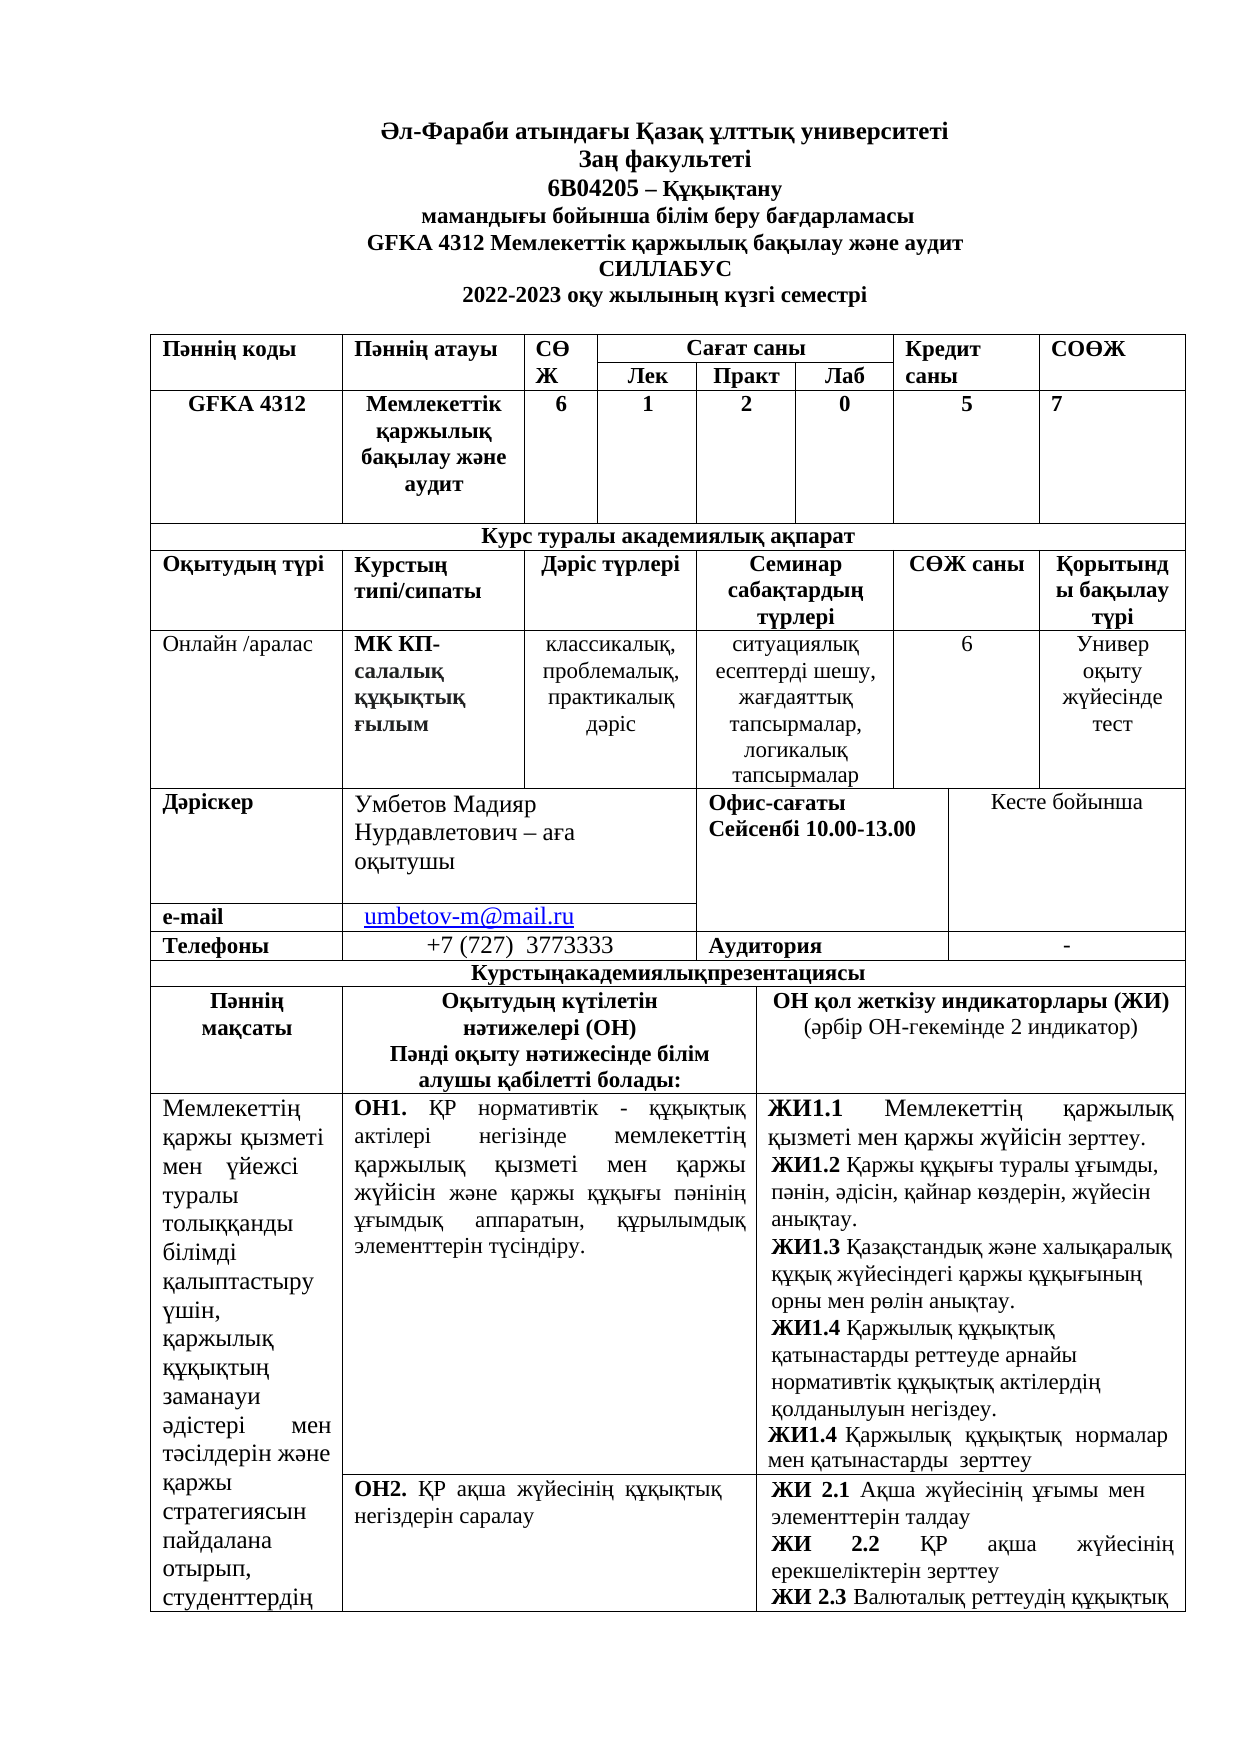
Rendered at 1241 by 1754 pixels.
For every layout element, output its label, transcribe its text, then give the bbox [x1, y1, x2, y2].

table_cell Практ [697, 363, 795, 389]
table_cell 2 [697, 391, 795, 523]
text мамандығы бойынша білім беру бағдарламасы [366, 202, 970, 228]
table_cell Қорытынд ы бақылау түрі [1040, 551, 1185, 629]
table_cell 5 [894, 391, 1039, 523]
table_cell umbetov-m@mail.ru [343, 904, 696, 931]
text GFKA 4312 Мемлекеттік қаржылық бақылау және аудит СИЛЛАБУС [366, 229, 964, 281]
table_cell Кесте бойынша [949, 789, 1185, 931]
table_cell Курстыңакадемиялықпрезентациясы [151, 961, 1185, 986]
table_cell +7 (727) 3773333 [343, 932, 696, 960]
table_cell ситуациялық есептерді шешу, жағдаяттық тапсырмалар, логикалық тапсырмалар [697, 631, 893, 788]
table_cell Курс туралы академиялық ақпарат [151, 524, 1185, 550]
table_cell Лек [598, 363, 696, 389]
table_header Cағат саны [598, 335, 893, 362]
table_cell 6 [894, 631, 1039, 788]
table_cell Дәріскер [151, 789, 342, 902]
table_cell 0 [796, 391, 893, 523]
table_cell классикалық, проблемалық, практикалық дәріс [525, 631, 696, 788]
table_cell Умбетов Мадияр Нурдавлетович – аға оқытушы [343, 789, 696, 902]
table_cell Оқытудың түрі [151, 551, 342, 629]
table_cell Телефоны [151, 932, 342, 960]
table_cell Мемлекеттік қаржылық бақылау және аудит [343, 391, 524, 523]
table_cell - [949, 932, 1185, 960]
table_cell Дәріс түрлері [525, 551, 696, 629]
table_cell Мемлекеттің қаржы қызметі мен үйежсі туралы толыққанды білімді қалыптастыру үшін, қаржылық құқықтың заманауи әдістері мен тәсілдерін және қаржы стратегиясын пайдалана отырып, студенттердің [151, 1094, 342, 1611]
table_cell ОН2. ҚР ақша жүйесінің құқықтық негіздерін саралау [343, 1475, 756, 1611]
subtitle Әл-Фараби атындағы Қазақ ұлттық университеті Заң факультеті [365, 116, 964, 173]
table_cell Лаб [796, 363, 893, 389]
table_cell 6 [525, 391, 597, 523]
table_header СОӨЖ [1040, 335, 1185, 389]
table_cell Онлайн /аралас [151, 631, 342, 788]
table_cell Офис-сағаты Сейсенбі 10.00-13.00 [697, 789, 948, 931]
table_cell Универ оқыту жүйесінде тест [1040, 631, 1185, 788]
table_cell e-mail [151, 904, 342, 931]
table_cell ОН1. ҚР нормативтік - құқықтық актілері негізінде мемлекеттің қаржылық қызметі мен қаржы жүйісін және қаржы құқығы пәнінің ұғымдық аппаратын, құрылымдық элементтерін түсіндіру. [343, 1094, 756, 1474]
table_cell МК КП- салалық құқықтық ғылым [343, 631, 524, 788]
table_header Пәннің атауы [343, 335, 524, 389]
table_cell Пәннің мақсаты [151, 987, 342, 1092]
table_cell 1 [598, 391, 696, 523]
table_cell Аудитория [697, 932, 948, 960]
text 2022-2023 оқу жылының күзгі семестрі [365, 281, 964, 308]
table_header Кредит саны [894, 335, 1039, 389]
table_cell Курстың типі/сипаты [343, 551, 524, 629]
table_cell GFKA 4312 [151, 391, 342, 523]
table_cell Оқытудың күтілетін нәтижелері (ОН) Пәнді оқыту нәтижесінде білім алушы қабілетті болады: [343, 987, 756, 1092]
table_cell СӨЖ саны [894, 551, 1039, 629]
table_header СӨ Ж [525, 335, 597, 389]
table_cell ЖИ 2.1 Ақша жүйесінің ұғымы мен элементтерін талдау ЖИ 2.2 ҚР ақша жүйесінің ерекшеліктерін зерттеу ЖИ 2.3 Валюталық реттеудің құқықтық [757, 1475, 1185, 1611]
table_cell Семинар сабақтардың түрлері [697, 551, 893, 629]
text 6В04205 – Құқықтану [365, 173, 964, 202]
table_cell 7 [1040, 391, 1185, 523]
table_header Пәннің коды [151, 335, 342, 389]
table_cell ОН қол жеткізу индикаторлары (ЖИ) (әрбір ОН-гекемінде 2 индикатор) [757, 987, 1185, 1092]
table_cell ЖИ1.1 Мемлекеттің қаржылық қызметі мен қаржы жүйісін зерттеу. ЖИ1.2 Қаржы құқығы туралы ұғымды, пәнін, әдісін, қайнар көздерін, жүйесін анықтау. ЖИ1.3 Қазақстандық және халықаралық құқық жүйесіндегі қаржы құқығының орны мен рөлін анықтау. ЖИ1.4 Қаржылық құқықтық қатынастарды реттеуде арнайы нормативтік құқықтық актілердің қолданылуын негіздеу. ЖИ1.4 Қаржылық құқықтық нормалар мен қатынастарды зерттеу [757, 1094, 1185, 1474]
